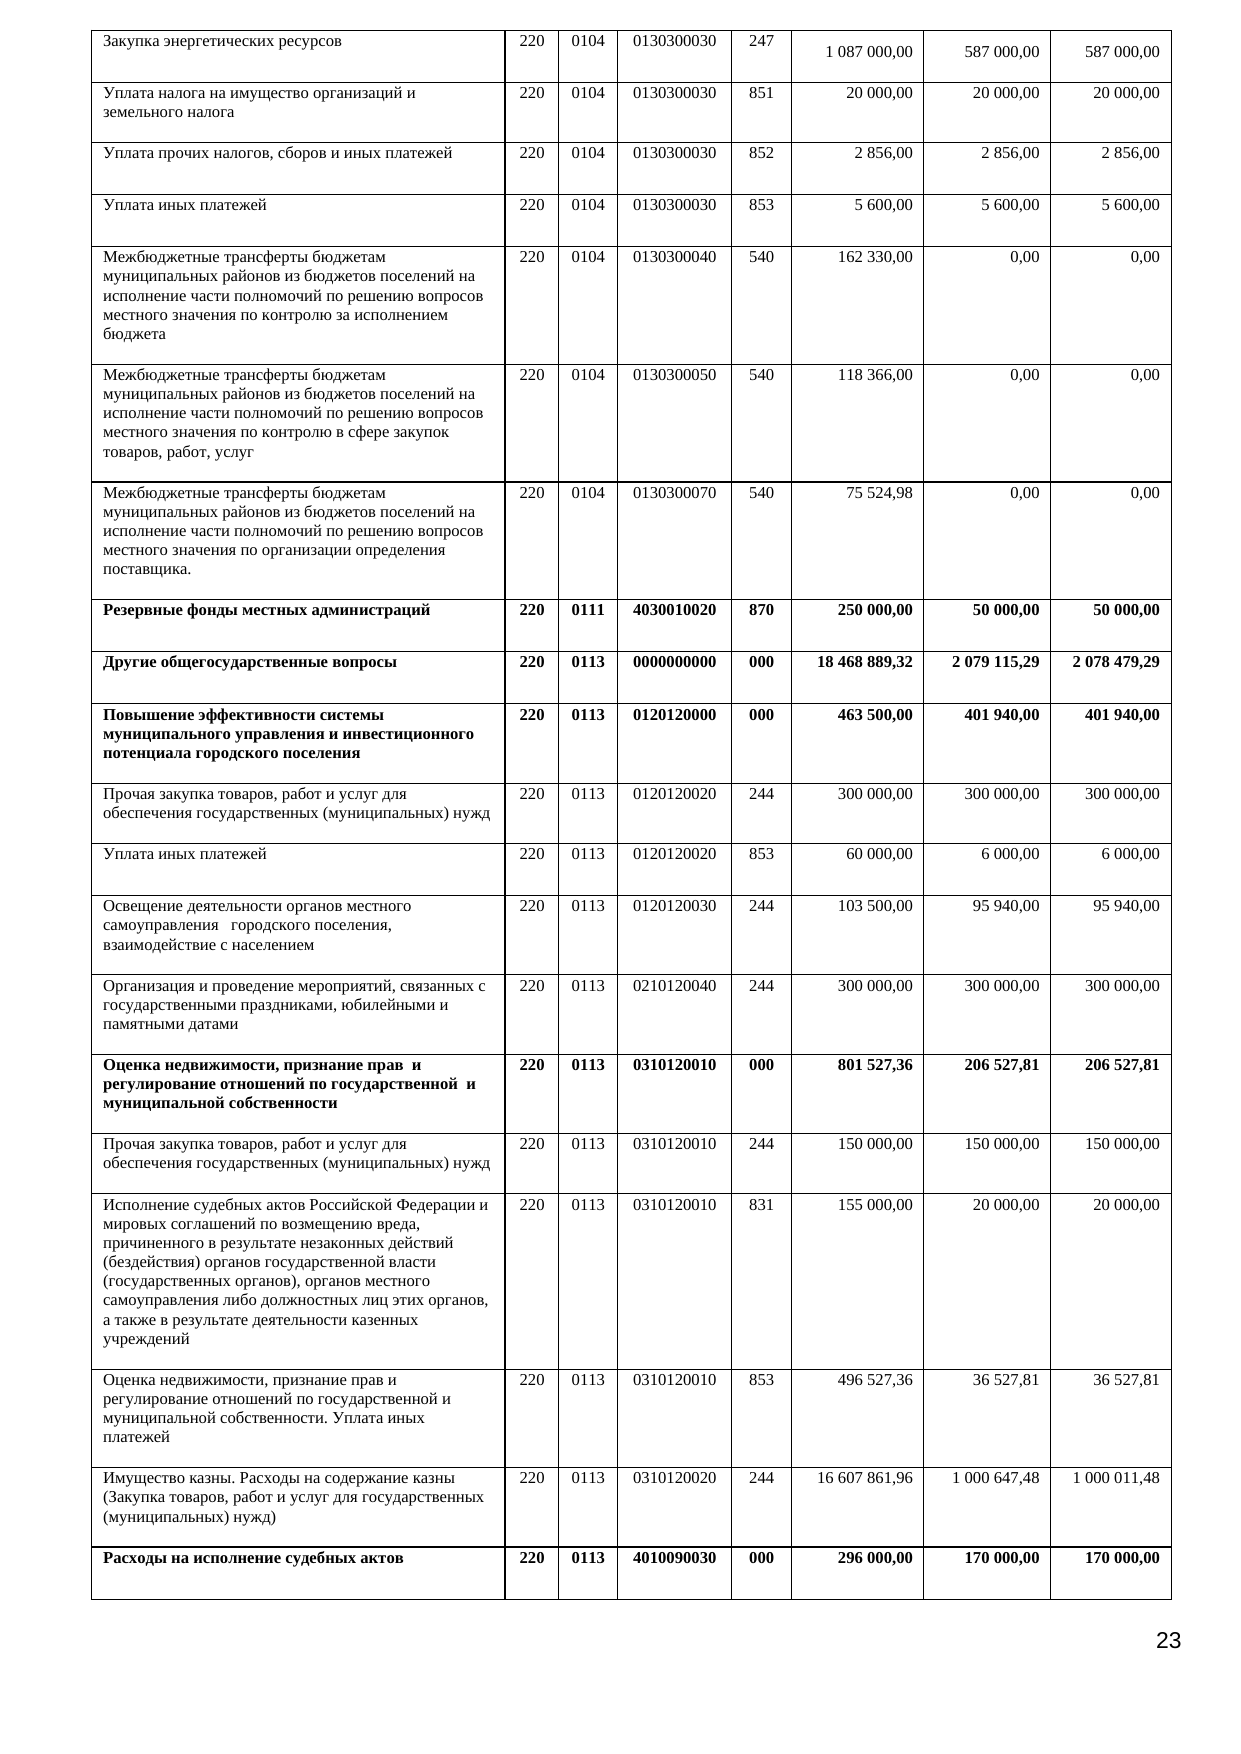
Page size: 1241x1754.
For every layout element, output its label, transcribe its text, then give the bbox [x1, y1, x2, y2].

table_cell Уплата прочих налогов, сборов и иных платежей [92, 143, 504, 194]
table_cell 000 [732, 1055, 791, 1133]
table_cell 220 [506, 247, 558, 364]
table_cell Повышение эффективности системы муниципального управления и инвестиционного потенциала городского поселения [92, 704, 504, 783]
table_cell 0104 [559, 365, 617, 481]
table_cell 1 000 011,48 [1051, 1468, 1171, 1546]
table_cell Закупка энергетических ресурсов [92, 31, 504, 82]
table_cell 150 000,00 [792, 1134, 923, 1193]
table_cell 0113 [559, 704, 617, 783]
table_cell 853 [732, 1370, 791, 1467]
table_cell 0130300030 [618, 31, 731, 82]
table_cell 60 000,00 [792, 844, 923, 895]
table_cell 0130300040 [618, 247, 731, 364]
table_cell 851 [732, 83, 791, 142]
table_cell 0113 [559, 652, 617, 703]
table_cell 0130300050 [618, 365, 731, 481]
table_cell 801 527,36 [792, 1055, 923, 1133]
table_cell Оценка недвижимости, признание прав и регулирование отношений по государственной и муниципальной собственности. Уплата иных платежей [92, 1370, 504, 1467]
table_cell Расходы на исполнение судебных актов [92, 1548, 504, 1598]
table_cell 0130300070 [618, 483, 731, 599]
table_cell 0113 [559, 896, 617, 974]
table_cell 401 940,00 [1051, 704, 1171, 783]
table_cell 0111 [559, 600, 617, 651]
table_cell 0104 [559, 483, 617, 599]
table_cell 540 [732, 247, 791, 364]
table_cell Прочая закупка товаров, работ и услуг для обеспечения государственных (муниципальных) нужд [92, 1134, 504, 1193]
table_cell 20 000,00 [1051, 1194, 1171, 1368]
table_cell Резервные фонды местных администраций [92, 600, 504, 651]
table_cell Освещение деятельности органов местного самоуправления городского поселения, взаимодействие с населением [92, 896, 504, 974]
table_cell 20 000,00 [792, 83, 923, 142]
table_cell 36 527,81 [924, 1370, 1050, 1467]
table_cell 0120120030 [618, 896, 731, 974]
table_cell 0,00 [1051, 483, 1171, 599]
table_cell 220 [506, 195, 558, 246]
table_cell Уплата налога на имущество организаций и земельного налога [92, 83, 504, 142]
table_cell 2 079 115,29 [924, 652, 1050, 703]
table_cell 000 [732, 1548, 791, 1598]
table_cell 0113 [559, 1548, 617, 1598]
table_cell 150 000,00 [1051, 1134, 1171, 1193]
table_cell 0104 [559, 195, 617, 246]
table_cell 6 000,00 [924, 844, 1050, 895]
table_cell 220 [506, 83, 558, 142]
table_cell 244 [732, 975, 791, 1054]
table_cell 5 600,00 [1051, 195, 1171, 246]
table_cell 0104 [559, 83, 617, 142]
table_cell 853 [732, 844, 791, 895]
table_cell 540 [732, 365, 791, 481]
table_cell 4010090030 [618, 1548, 731, 1598]
table_cell 853 [732, 195, 791, 246]
table_cell 220 [506, 483, 558, 599]
table_cell 831 [732, 1194, 791, 1368]
table_cell 463 500,00 [792, 704, 923, 783]
table_cell 0130300030 [618, 143, 731, 194]
table_cell 5 600,00 [924, 195, 1050, 246]
table_cell Уплата иных платежей [92, 844, 504, 895]
table_cell 2 856,00 [792, 143, 923, 194]
table_cell 1 087 000,00 [792, 31, 923, 82]
table_cell 220 [506, 652, 558, 703]
table_cell 206 527,81 [924, 1055, 1050, 1133]
table_cell 220 [506, 143, 558, 194]
table_cell 4030010020 [618, 600, 731, 651]
table_cell 0310120010 [618, 1370, 731, 1467]
table_cell Межбюджетные трансферты бюджетам муниципальных районов из бюджетов поселений на исполнение части полномочий по решению вопросов местного значения по контролю в сфере закупок товаров, работ, услуг [92, 365, 504, 481]
table_cell 0113 [559, 784, 617, 843]
table_cell 300 000,00 [1051, 784, 1171, 843]
table_cell 50 000,00 [924, 600, 1050, 651]
table_cell 36 527,81 [1051, 1370, 1171, 1467]
table_cell 220 [506, 31, 558, 82]
table_cell 496 527,36 [792, 1370, 923, 1467]
table_cell 244 [732, 896, 791, 974]
table_cell 0113 [559, 1194, 617, 1368]
table_cell 220 [506, 784, 558, 843]
table_cell 50 000,00 [1051, 600, 1171, 651]
table_cell Межбюджетные трансферты бюджетам муниципальных районов из бюджетов поселений на исполнение части полномочий по решению вопросов местного значения по организации определения поставщика. [92, 483, 504, 599]
table_cell 0,00 [1051, 365, 1171, 481]
table_cell 587 000,00 [1051, 31, 1171, 82]
table_cell 0310120010 [618, 1194, 731, 1368]
table_cell 870 [732, 600, 791, 651]
table_cell 300 000,00 [924, 784, 1050, 843]
table_cell 0310120020 [618, 1468, 731, 1546]
table_cell Оценка недвижимости, признание прав и регулирование отношений по государственной и муниципальной собственности [92, 1055, 504, 1133]
table_cell 220 [506, 1134, 558, 1193]
table_cell 118 366,00 [792, 365, 923, 481]
table_cell 2 856,00 [924, 143, 1050, 194]
table_cell 296 000,00 [792, 1548, 923, 1598]
table_cell 0,00 [924, 365, 1050, 481]
table_cell 0120120000 [618, 704, 731, 783]
table_cell 220 [506, 1370, 558, 1467]
table_cell 0113 [559, 975, 617, 1054]
table_cell 95 940,00 [924, 896, 1050, 974]
table_cell 75 524,98 [792, 483, 923, 599]
table_cell 220 [506, 1468, 558, 1546]
table_cell 300 000,00 [792, 784, 923, 843]
table_cell 0113 [559, 1370, 617, 1467]
table_cell 1 000 647,48 [924, 1468, 1050, 1546]
table_cell Имущество казны. Расходы на содержание казны (Закупка товаров, работ и услуг для государственных (муниципальных) нужд) [92, 1468, 504, 1546]
table_cell 250 000,00 [792, 600, 923, 651]
table_cell 220 [506, 704, 558, 783]
table_cell 2 856,00 [1051, 143, 1171, 194]
table_cell 0210120040 [618, 975, 731, 1054]
table_cell Другие общегосударственные вопросы [92, 652, 504, 703]
table_cell 000 [732, 704, 791, 783]
table_cell 540 [732, 483, 791, 599]
table_cell 0120120020 [618, 784, 731, 843]
table_cell 300 000,00 [792, 975, 923, 1054]
table_cell 244 [732, 784, 791, 843]
table_cell 300 000,00 [1051, 975, 1171, 1054]
table_cell 206 527,81 [1051, 1055, 1171, 1133]
table_cell 20 000,00 [924, 1194, 1050, 1368]
table_cell 5 600,00 [792, 195, 923, 246]
table_cell 0113 [559, 1468, 617, 1546]
table_cell 0120120020 [618, 844, 731, 895]
table_cell 103 500,00 [792, 896, 923, 974]
table_cell 170 000,00 [1051, 1548, 1171, 1598]
table_cell 150 000,00 [924, 1134, 1050, 1193]
table_cell Прочая закупка товаров, работ и услуг для обеспечения государственных (муниципальных) нужд [92, 784, 504, 843]
table_cell 0310120010 [618, 1134, 731, 1193]
table_cell 852 [732, 143, 791, 194]
table_cell 587 000,00 [924, 31, 1050, 82]
table_cell 2 078 479,29 [1051, 652, 1171, 703]
table_cell 220 [506, 975, 558, 1054]
table_cell 0113 [559, 1055, 617, 1133]
table_cell 220 [506, 1055, 558, 1133]
table_cell 18 468 889,32 [792, 652, 923, 703]
table_cell 155 000,00 [792, 1194, 923, 1368]
table_cell Межбюджетные трансферты бюджетам муниципальных районов из бюджетов поселений на исполнение части полномочий по решению вопросов местного значения по контролю за исполнением бюджета [92, 247, 504, 364]
table_cell 0,00 [1051, 247, 1171, 364]
table_cell 0130300030 [618, 83, 731, 142]
table_cell 220 [506, 844, 558, 895]
table_cell Уплата иных платежей [92, 195, 504, 246]
table_cell 20 000,00 [1051, 83, 1171, 142]
table_cell 0104 [559, 247, 617, 364]
table_cell 220 [506, 1548, 558, 1598]
table_cell 0104 [559, 143, 617, 194]
table_cell 244 [732, 1468, 791, 1546]
table_cell 220 [506, 1194, 558, 1368]
table_cell 0,00 [924, 247, 1050, 364]
table_cell 220 [506, 600, 558, 651]
table_cell 0104 [559, 31, 617, 82]
table_cell Организация и проведение мероприятий, связанных с государственными праздниками, юбилейными и памятными датами [92, 975, 504, 1054]
table_cell 170 000,00 [924, 1548, 1050, 1598]
table_cell 220 [506, 365, 558, 481]
table_cell 6 000,00 [1051, 844, 1171, 895]
table_cell 0113 [559, 1134, 617, 1193]
table_cell 20 000,00 [924, 83, 1050, 142]
table_cell 162 330,00 [792, 247, 923, 364]
table_cell 220 [506, 896, 558, 974]
table_cell 401 940,00 [924, 704, 1050, 783]
table_cell 0,00 [924, 483, 1050, 599]
table_cell 0113 [559, 844, 617, 895]
table_cell 0000000000 [618, 652, 731, 703]
table_cell 0310120010 [618, 1055, 731, 1133]
table_cell 247 [732, 31, 791, 82]
table_cell 000 [732, 652, 791, 703]
table_cell 95 940,00 [1051, 896, 1171, 974]
table_cell 300 000,00 [924, 975, 1050, 1054]
table_cell 0130300030 [618, 195, 731, 246]
table_cell 16 607 861,96 [792, 1468, 923, 1546]
table_cell 244 [732, 1134, 791, 1193]
